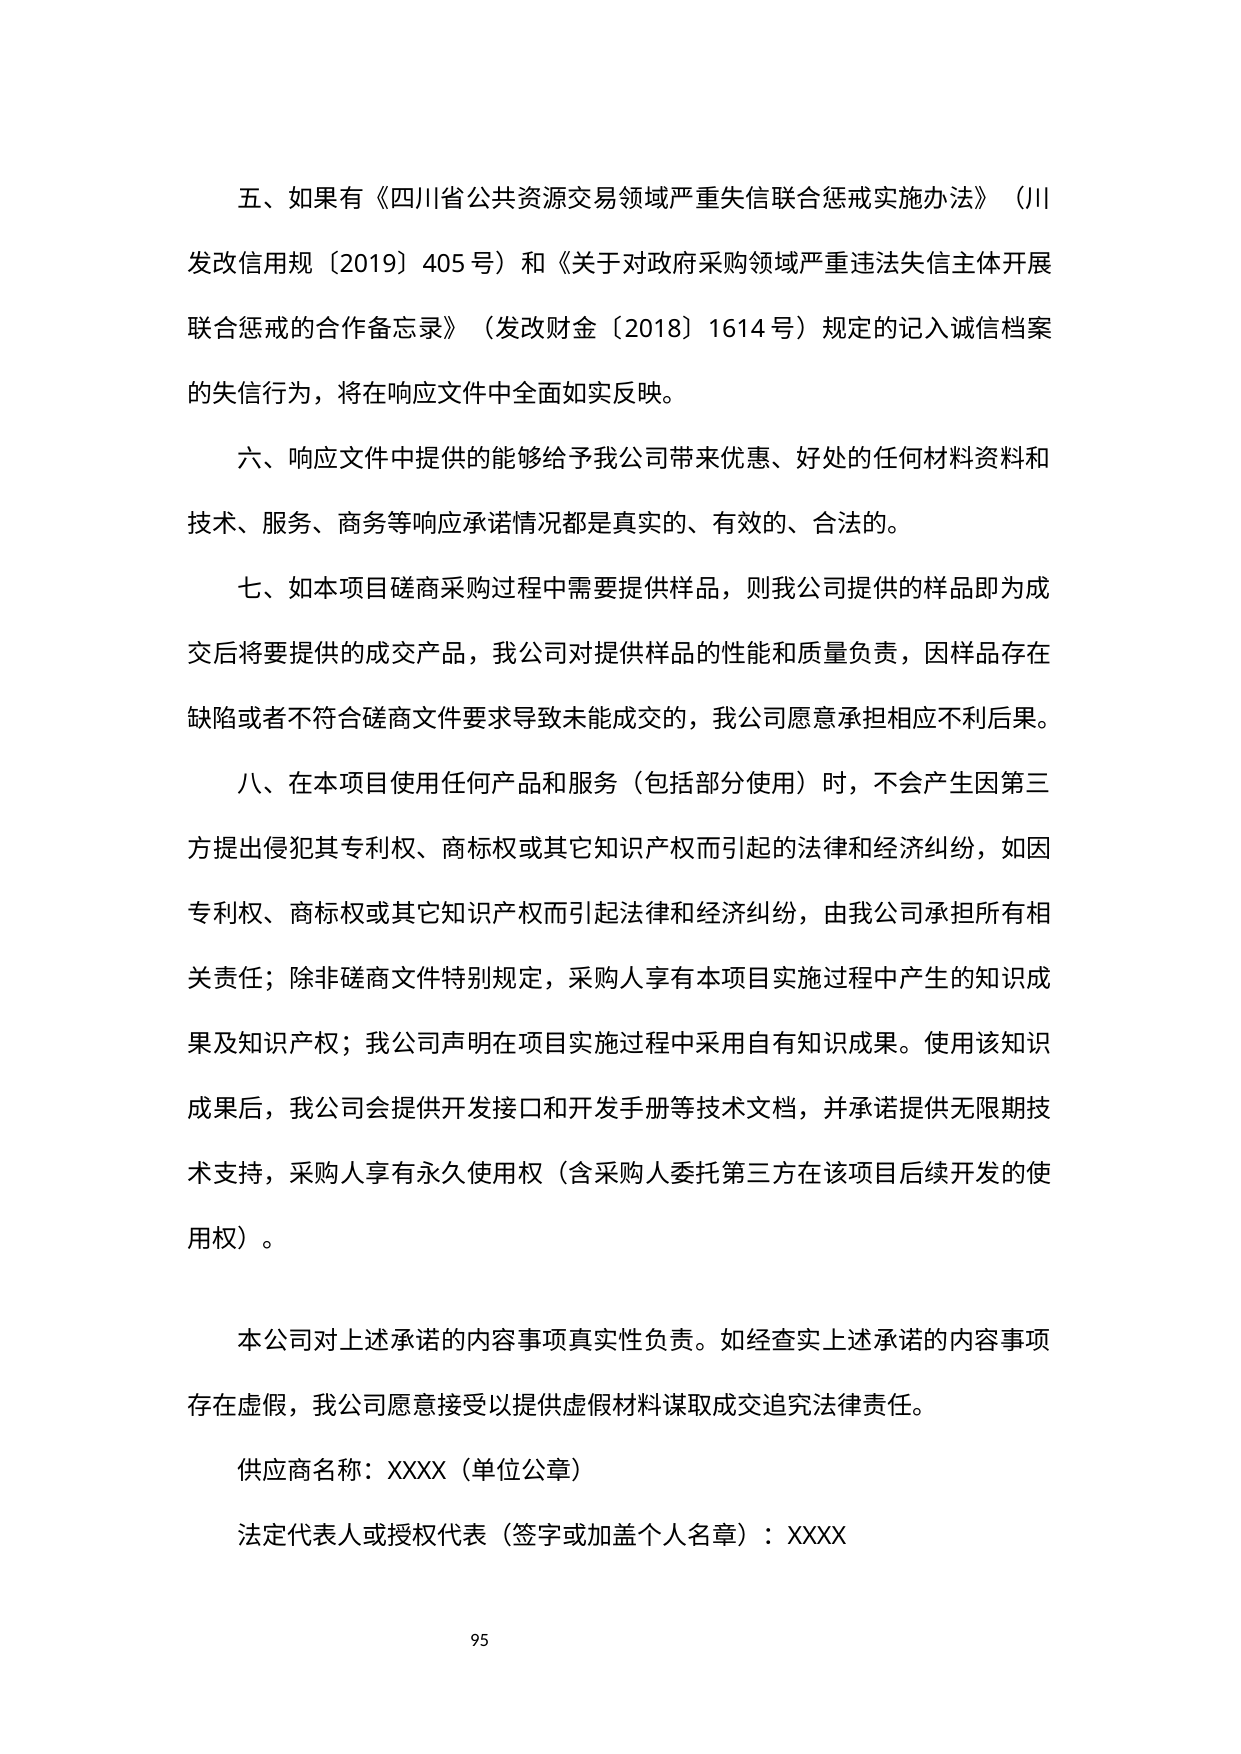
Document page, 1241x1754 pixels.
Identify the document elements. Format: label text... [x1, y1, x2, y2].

text 本公司对上述承诺的内容事项真实性负责。如经查实上述承诺的内容事项存在虚假，我公司愿意接受以提供虚假材料谋取成交追究法律责任。 [187, 1306, 1053, 1436]
text 七、如本项目磋商采购过程中需要提供样品，则我公司提供的样品即为成交后将要提供的成交产品，我公司对提供样品的性能和质量负责，因样品存在缺陷或者不符合磋商文件要求导致未能成交的，我公司愿意承担相应不利后果。 [187, 554, 1053, 749]
text 供应商名称：XXXX（单位公章） [187, 1436, 1053, 1501]
text 六、响应文件中提供的能够给予我公司带来优惠、好处的任何材料资料和技术、服务、商务等响应承诺情况都是真实的、有效的、合法的。 [187, 424, 1053, 554]
text 五、如果有《四川省公共资源交易领域严重失信联合惩戒实施办法》（川发改信用规〔2019〕405号）和《关于对政府采购领域严重违法失信主体开展联合惩戒的合作备忘录》（发改财金〔2018〕1614号）规定的记入诚信档案的失信行为，将在响应文件中全面如实反映。 [187, 164, 1053, 424]
text 法定代表人或授权代表（签字或加盖个人名章）：XXXX [187, 1501, 1053, 1566]
text 八、在本项目使用任何产品和服务（包括部分使用）时，不会产生因第三方提出侵犯其专利权、商标权或其它知识产权而引起的法律和经济纠纷，如因专利权、商标权或其它知识产权而引起法律和经济纠纷，由我公司承担所有相关责任；除非磋商文件特别规定，采购人享有本项目实施过程中产生的知识成果及知识产权；我公司声明在项目实施过程中采用自有知识成果。使用该知识成果后，我公司会提供开发接口和开发手册等技术文档，并承诺提供无限期技术支持，采购人享有永久使用权（含采购人委托第三方在该项目后续开发的使用权）。 [187, 749, 1053, 1269]
